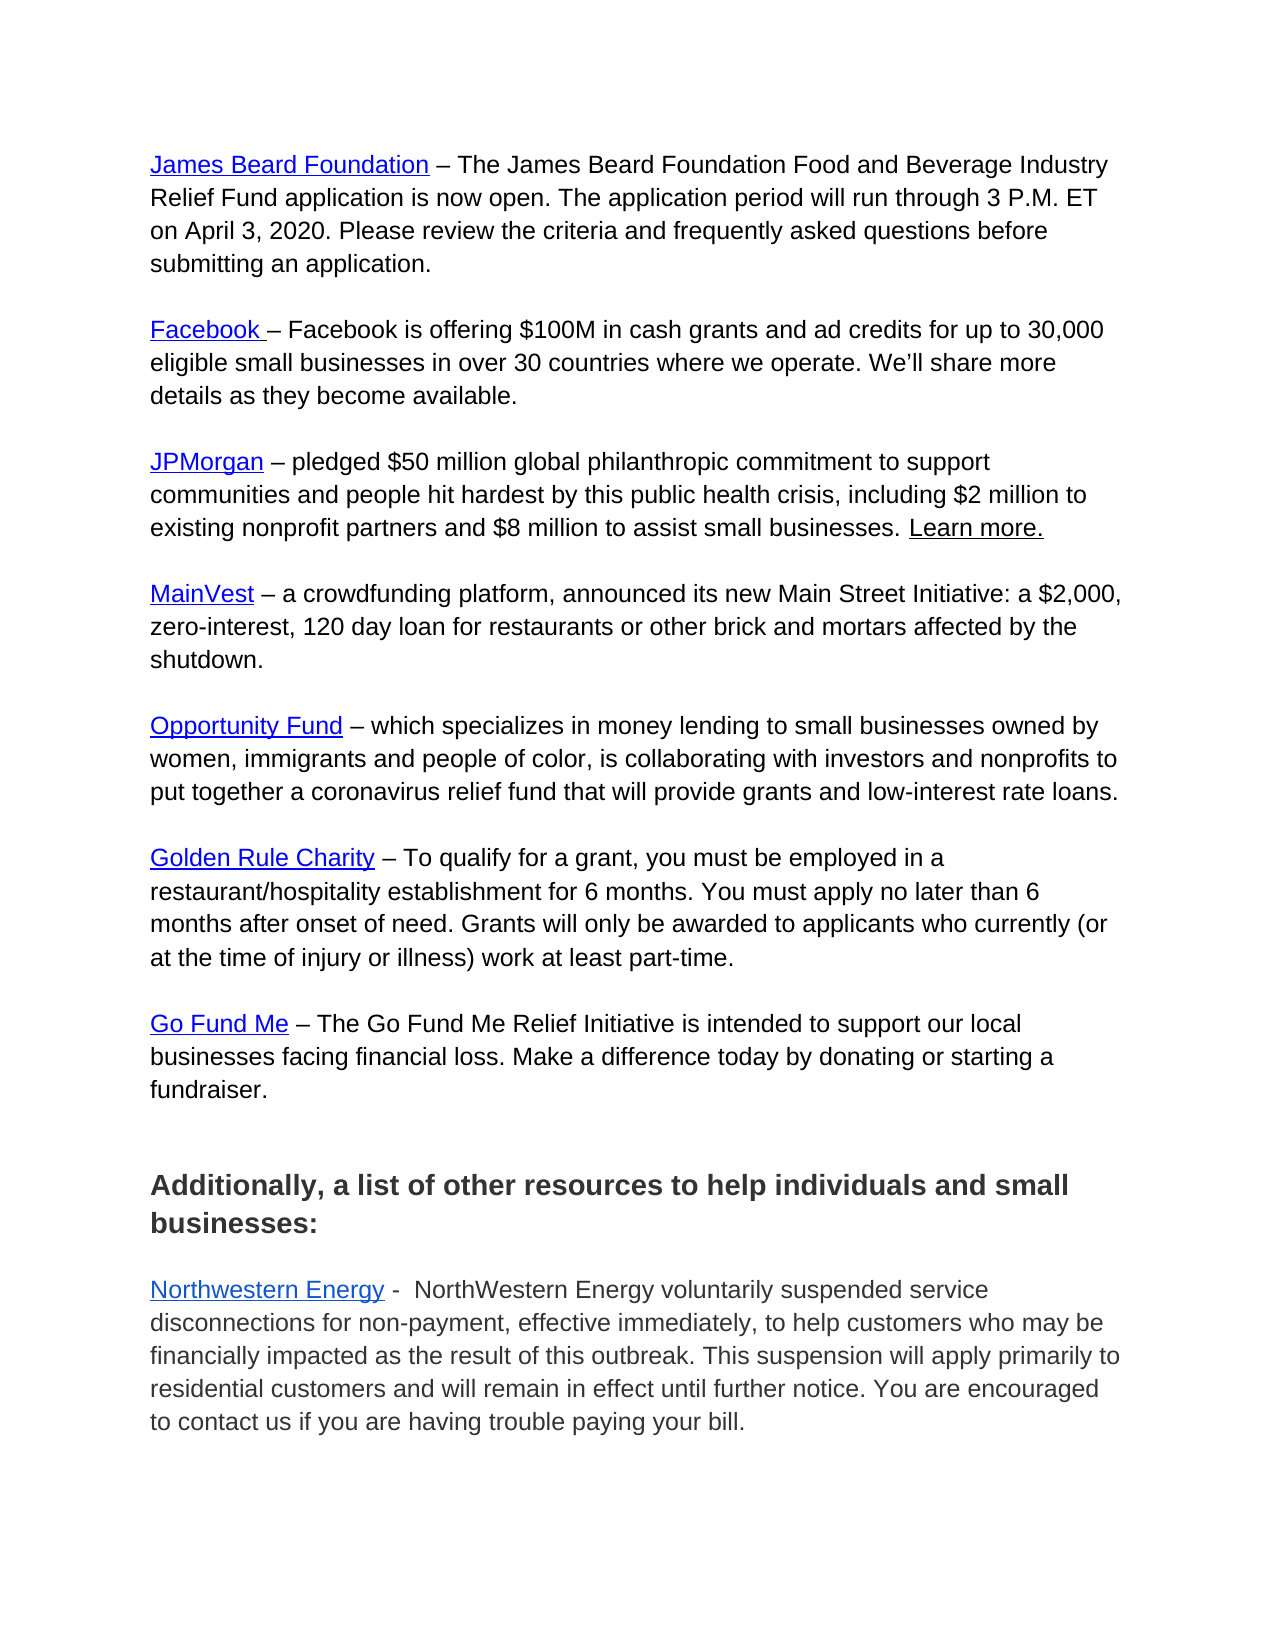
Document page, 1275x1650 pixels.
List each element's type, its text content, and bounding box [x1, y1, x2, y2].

text MainVest – a crowdfunding platform, announced its new Main Street Initiative: a $2,000, zero-interest, 120 day loan for restaurants or other brick and mortars affected by the shutdown. [150, 579, 1125, 674]
text Facebook – Facebook is offering $100M in cash grants and ad credits for up to 30,000 eligible small businesses in over 30 countries where we operate. We’ll share more details as they become available. [150, 315, 1125, 410]
text Go Fund Me – The Go Fund Me Relief Initiative is intended to support our local businesses facing financial loss. Make a difference today by donating or starting a fundraiser. [150, 1008, 1125, 1103]
text Opportunity Fund – which specializes in money lending to small businesses owned by women, immigrants and people of color, is collaborating with investors and nonprofits to put together a coronavirus relief fund that will provide grants and low-interest rate loans. [150, 711, 1125, 806]
text JPMorgan – pledged $50 million global philanthropic commitment to support communities and people hit hardest by this public health crisis, including $2 million to existing nonprofit partners and $8 million to assist small businesses. Learn more. [150, 447, 1125, 542]
text Golden Rule Charity – To qualify for a grant, you must be employed in a restaurant/hospitality establishment for 6 months. You must apply no later than 6 months after onset of need. Grants will only be awarded to applicants who currently (or at the time of injury or illness) work at least part-time. [150, 843, 1125, 971]
text Northwestern Energy - NorthWestern Energy voluntarily suspended service disconnections for non-payment, effective immediately, to help customers who may be financially impacted as the result of this outbreak. This suspension will apply primarily to residential customers and will remain in effect until further notice. You are encouraged to contact us if you are having trouble paying your bill. [150, 1275, 1125, 1436]
text James Beard Foundation – The James Beard Foundation Food and Beverage Industry Relief Fund application is now open. The application period will run through 3 P.M. ET on April 3, 2020. Please review the criteria and frequently asked questions before submitting an application. [150, 150, 1125, 278]
text Additionally, a list of other resources to help individuals and small businesses: [150, 1168, 1125, 1240]
